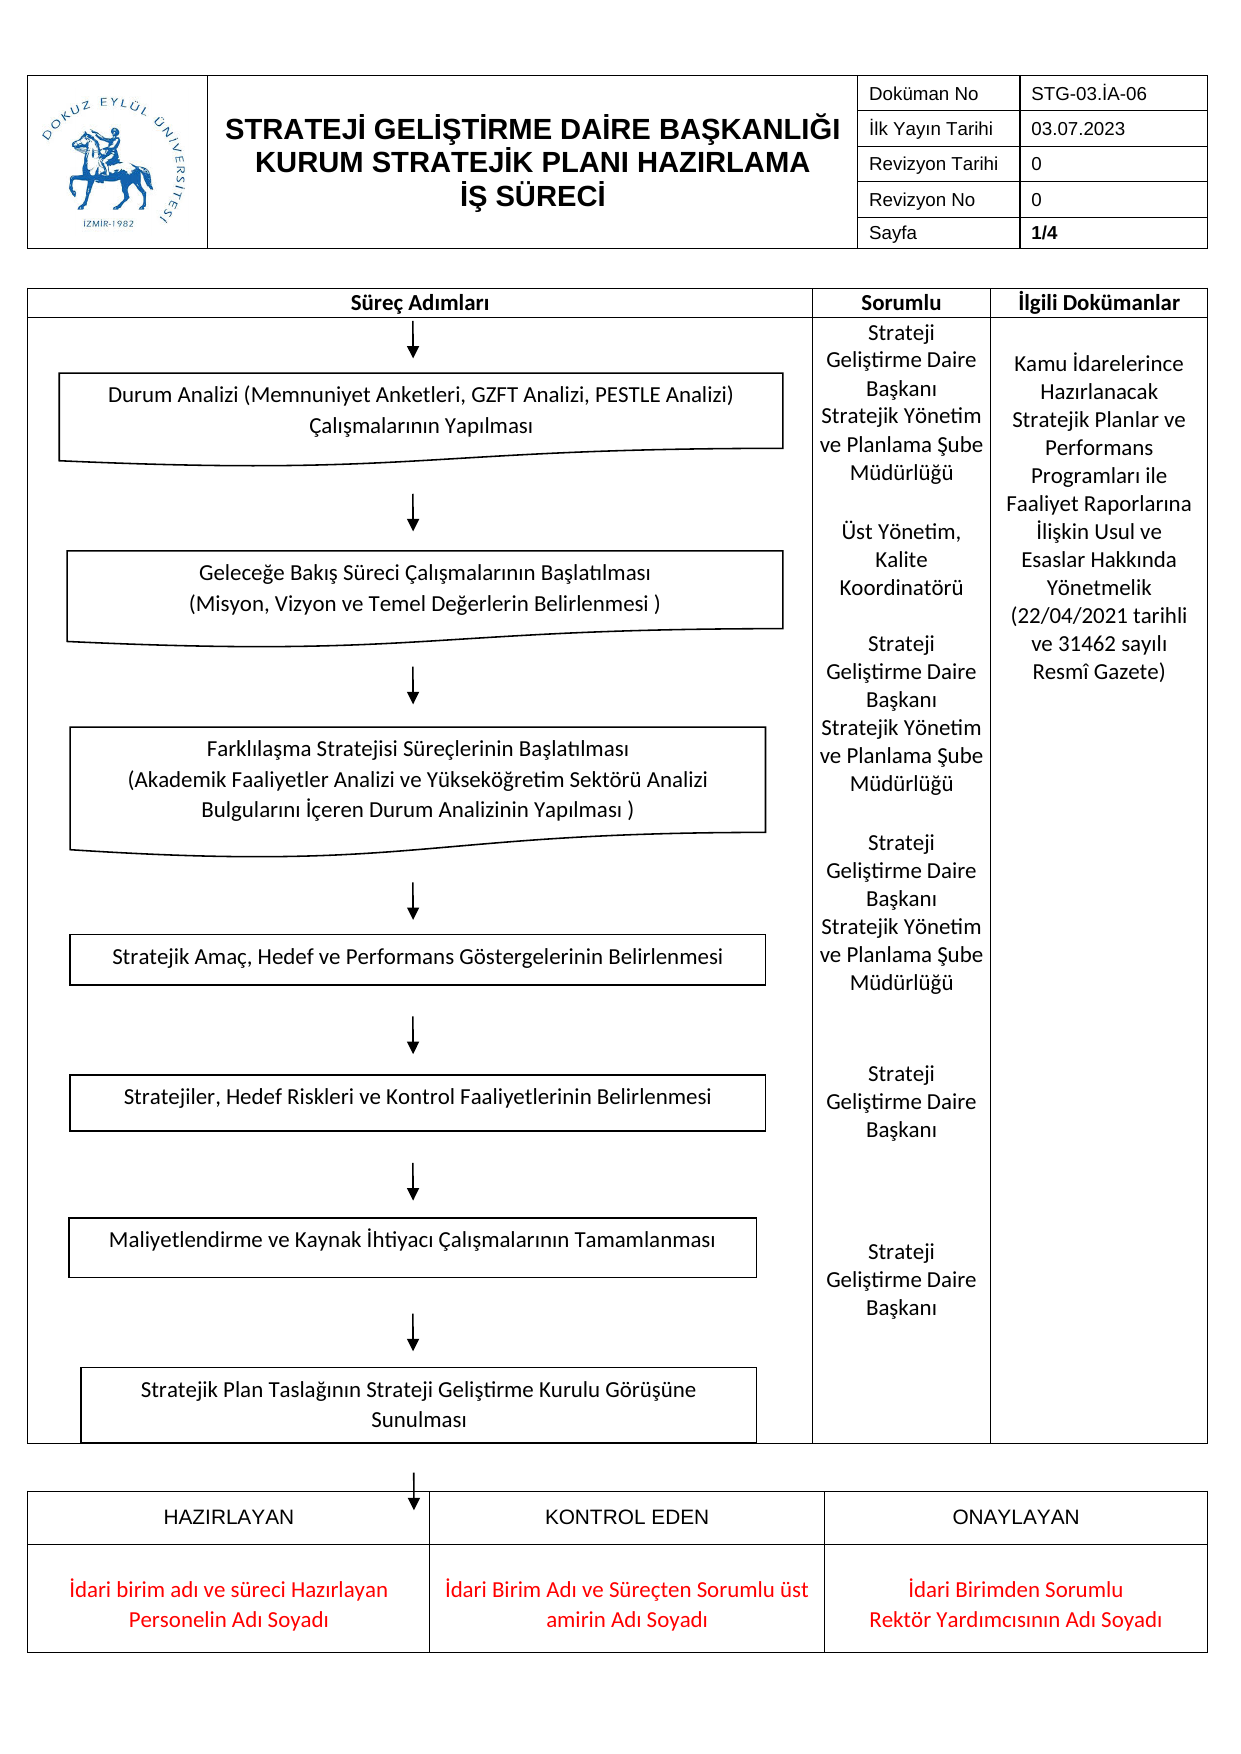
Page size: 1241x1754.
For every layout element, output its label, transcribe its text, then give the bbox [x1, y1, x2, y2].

table_cell 03.07.2023 [1021, 111, 1207, 146]
table_cell İlk Yayın Tarihi [858, 111, 1019, 146]
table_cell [28, 1545, 429, 1652]
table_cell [825, 1545, 1207, 1652]
table_header Doküman No [858, 76, 1019, 110]
table_header HAZIRLAYAN [28, 1492, 429, 1544]
picture [38, 88, 189, 236]
table_header STG-03.İA-06 [1021, 76, 1207, 110]
table_cell 1/4 [1021, 218, 1207, 248]
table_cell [430, 1545, 824, 1652]
table_cell Strateji Geliştirme Daire Başkanı Stratejik Yönetim ve Planlama Şube Müdürlüğü Üst Yönetim, Kalite Koordinatörü Strateji Geliştirme Daire Başkanı Stratejik Yönetim ve Planlama Şube Müdürlüğü Strateji Geliştirme Daire Başkanı Stratejik Yönetim ve Planlama Şube Müdürlüğü Strateji Geliştirme Daire Başkanı Strateji Geliştirme Daire Başkanı [813, 318, 990, 1443]
table_cell [28, 318, 812, 1443]
table_header Sorumlu [813, 289, 990, 317]
table_cell Revizyon No [858, 182, 1019, 217]
table_header Süreç Adımları [28, 289, 812, 317]
table_header KONTROL EDEN [430, 1492, 824, 1544]
table_cell Revizyon Tarihi [858, 147, 1019, 181]
table_header İlgili Dokümanlar [991, 289, 1207, 317]
table_header STRATEJİ GELİŞTİRME DAİRE BAŞKANLIĞI KURUM STRATEJİK PLANI HAZIRLAMA İŞ SÜRECİ [208, 76, 857, 248]
table_header [28, 76, 207, 248]
table_cell 0 [1021, 182, 1207, 217]
table_cell Sayfa [858, 218, 1019, 248]
table_header ONAYLAYAN [825, 1492, 1207, 1544]
table_cell 0 [1021, 147, 1207, 181]
